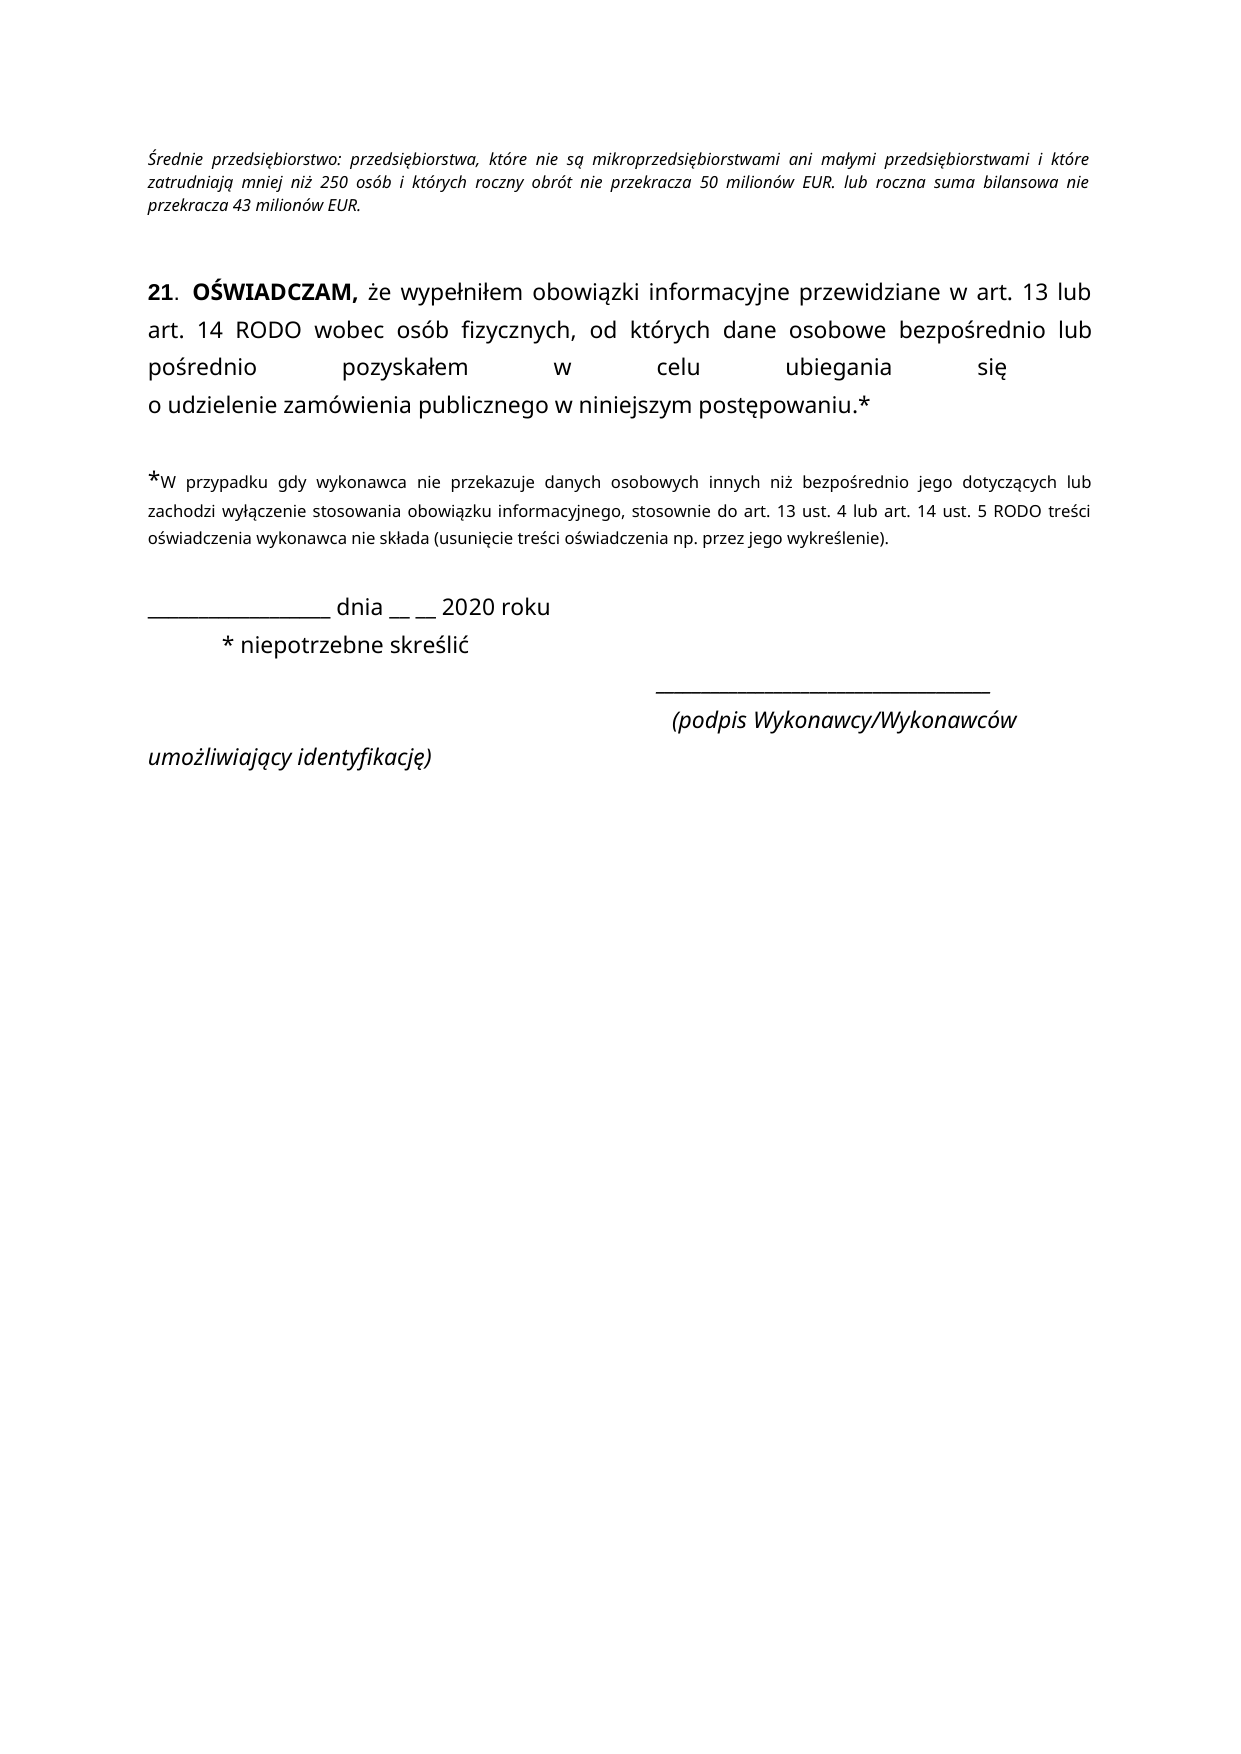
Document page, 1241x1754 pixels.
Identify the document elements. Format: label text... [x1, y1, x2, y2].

text __________________ dnia __ __ 2020 roku [148, 591, 1092, 622]
text 21. OŚWIADCZAM, że wypełniłem obowiązki informacyjne przewidziane w art. 13 lub art. 14 RODO wobec osób fizycznych, od których dane osobowe bezpośrednio lub pośrednio pozyskałem w celu ubiegania się o udzielenie zamówienia publicznego w niniejszym postępowaniu.* [148, 276, 1092, 420]
text *W przypadku gdy wykonawca nie przekazuje danych osobowych innych niż bezpośrednio jego dotyczących lub zachodzi wyłączenie stosowania obowiązku informacyjnego, stosownie do art. 13 ust. 4 lub art. 14 ust. 5 RODO treści oświadczenia wykonawca nie składa (usunięcie treści oświadczenia np. przez jego wykreślenie). [148, 463, 1092, 549]
text _____________________________________ [148, 666, 1092, 697]
text (podpis Wykonawcy/Wykonawców umożliwiający identyfikację) [148, 704, 1092, 772]
text * niepotrzebne skreślić [148, 629, 1092, 660]
list Średnie przedsiębiorstwo: przedsiębiorstwa, które nie są mikroprzedsiębiorstwami ani małymi przedsiębiorstwami i które zatrudniają mniej niż 250 osób i których roczny obrót nie przekracza 50 milionów EUR. lub roczna suma bilansowa nie przekracza 43 milionów EUR. [148, 148, 1092, 216]
